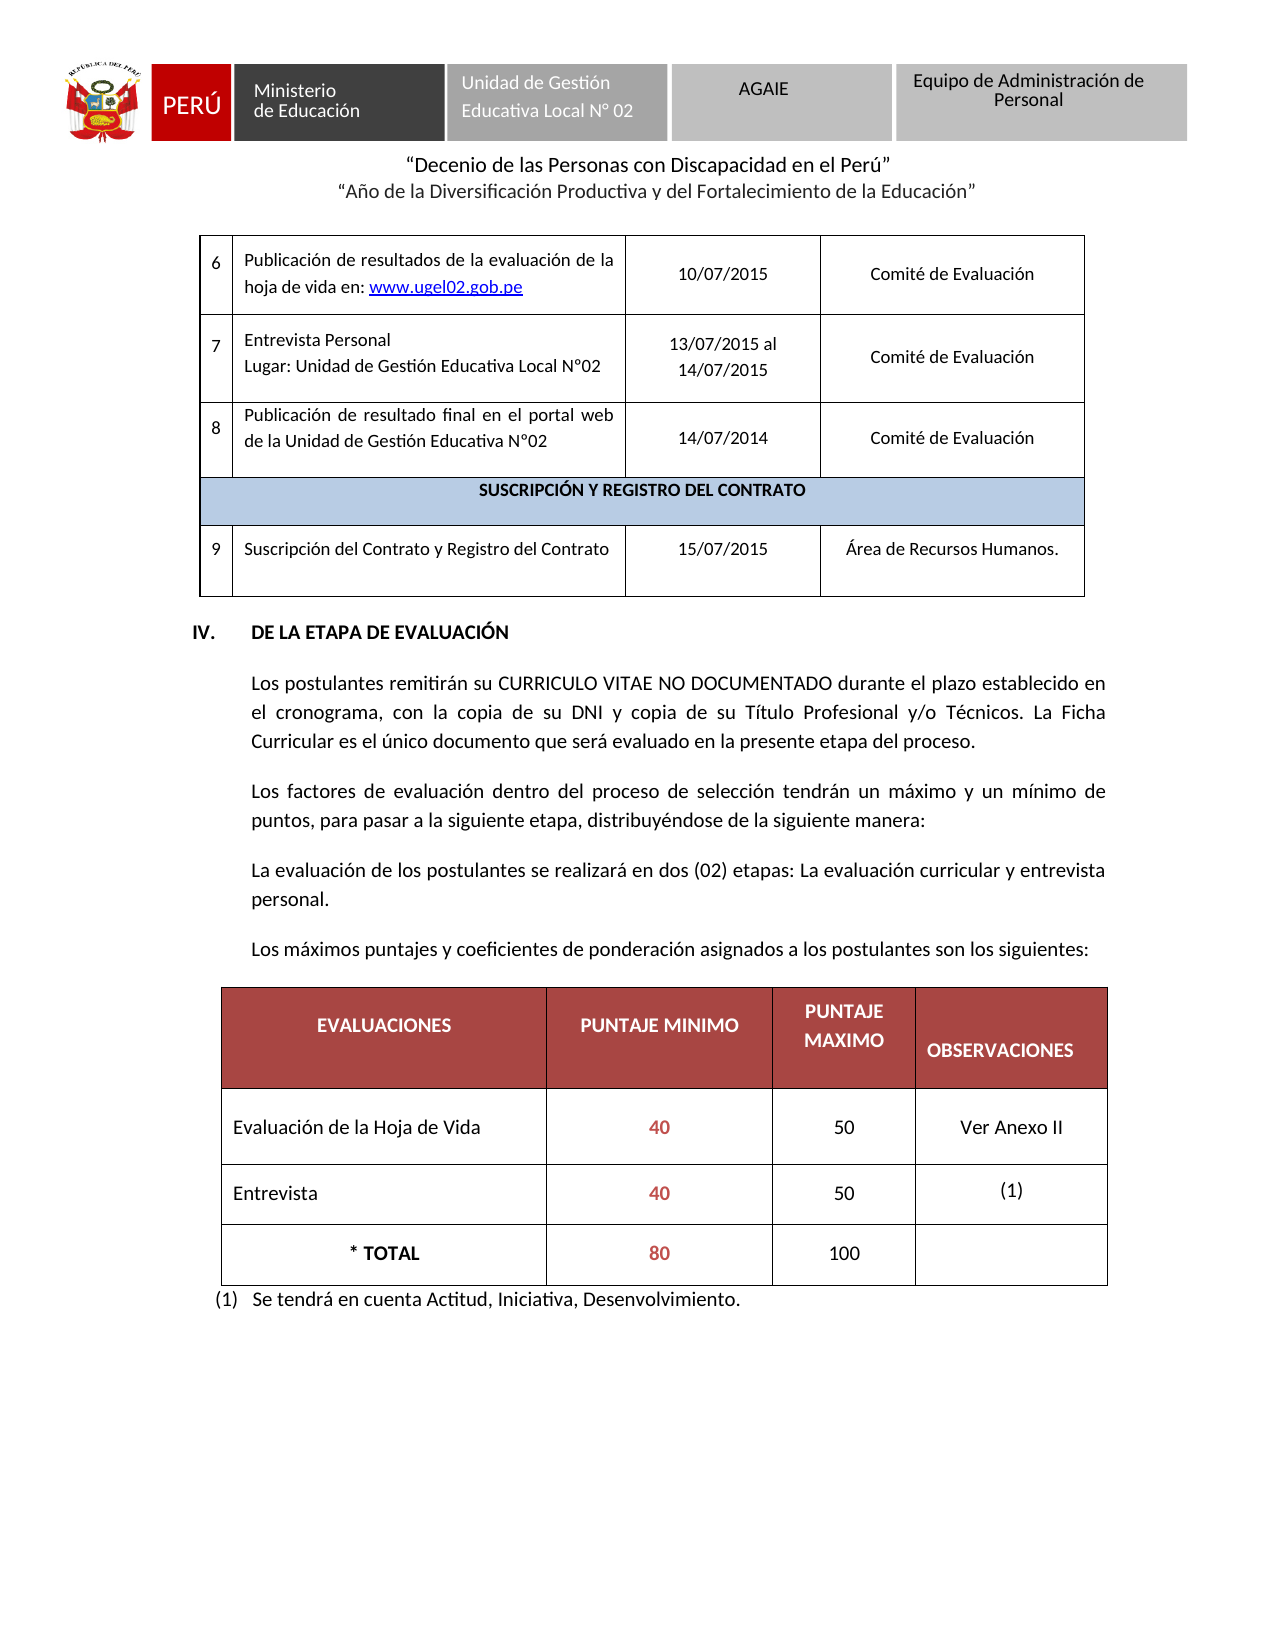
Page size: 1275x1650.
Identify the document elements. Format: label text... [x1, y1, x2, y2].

table_cell 100 [773, 1225, 915, 1285]
table_cell [916, 1225, 1107, 1285]
table_cell 10/07/2015 [626, 236, 820, 314]
table_cell SUSCRIPCIÓN Y REGISTRO DEL CONTRATO [201, 478, 1084, 525]
table_cell Suscripción del Contrato y Registro del Contrato [233, 526, 625, 596]
table_cell 6 [201, 236, 232, 314]
table_cell 40 [547, 1089, 772, 1164]
table_cell Entrevista [222, 1165, 546, 1224]
table_cell 7 [201, 315, 232, 402]
table_cell Comité de Evaluación [821, 403, 1084, 477]
table_cell Evaluación de la Hoja de Vida [222, 1089, 546, 1164]
table_cell Ver Anexo II [916, 1089, 1107, 1164]
text Los factores de evaluación dentro del proceso de selección tendrán un máximo y un mínimo de puntos, para pasar a la siguiente etapa, distribuyéndose de la siguiente manera: [251, 778, 1107, 833]
list Se tendrá en cuenta Actitud, Iniciativa, Desenvolvimiento. [215, 1286, 1107, 1311]
table_cell Publicación de resultados de la evaluación de la hoja de vida en: www.ugel02.gob.pe [233, 236, 625, 314]
table_header PUNTAJE MINIMO [547, 988, 772, 1088]
table_cell 9 [201, 526, 232, 596]
table_cell 14/07/2014 [626, 403, 820, 477]
table_cell Comité de Evaluación [821, 315, 1084, 402]
table_cell * TOTAL [222, 1225, 546, 1285]
text La evaluación de los postulantes se realizará en dos (02) etapas: La evaluación curricular y entrevista personal. [251, 857, 1107, 912]
table_cell 8 [201, 403, 232, 477]
table_cell Área de Recursos Humanos. [821, 526, 1084, 596]
table_cell Entrevista Personal Lugar: Unidad de Gestión Educativa Local Nº02 [233, 315, 625, 402]
text Los máximos puntajes y coeficientes de ponderación asignados a los postulantes son los siguientes: [251, 937, 1107, 962]
table_cell 50 [773, 1089, 915, 1164]
table_header OBSERVACIONES [916, 988, 1107, 1088]
list DE LA ETAPA DE EVALUACIÓN [192, 619, 1107, 645]
table_cell 50 [773, 1165, 915, 1224]
table_cell 40 [547, 1165, 772, 1224]
table_cell 13/07/2015 al 14/07/2015 [626, 315, 820, 402]
table_cell 80 [547, 1225, 772, 1285]
table_cell (1) [916, 1165, 1107, 1224]
table_cell 15/07/2015 [626, 526, 820, 596]
table_header PUNTAJE MAXIMO [773, 988, 915, 1088]
picture [59, 57, 143, 147]
text Los postulantes remitirán su CURRICULO VITAE NO DOCUMENTADO durante el plazo establecido en el cronograma, con la copia de su DNI y copia de su Título Profesional y/o Técnicos. La Ficha Curricular es el único documento que será evaluado en la presente etapa del proceso. [251, 670, 1107, 754]
table_header EVALUACIONES [222, 988, 546, 1088]
table_cell Publicación de resultado final en el portal web de la Unidad de Gestión Educativa Nº02 [233, 403, 625, 477]
table_cell Comité de Evaluación [821, 236, 1084, 314]
